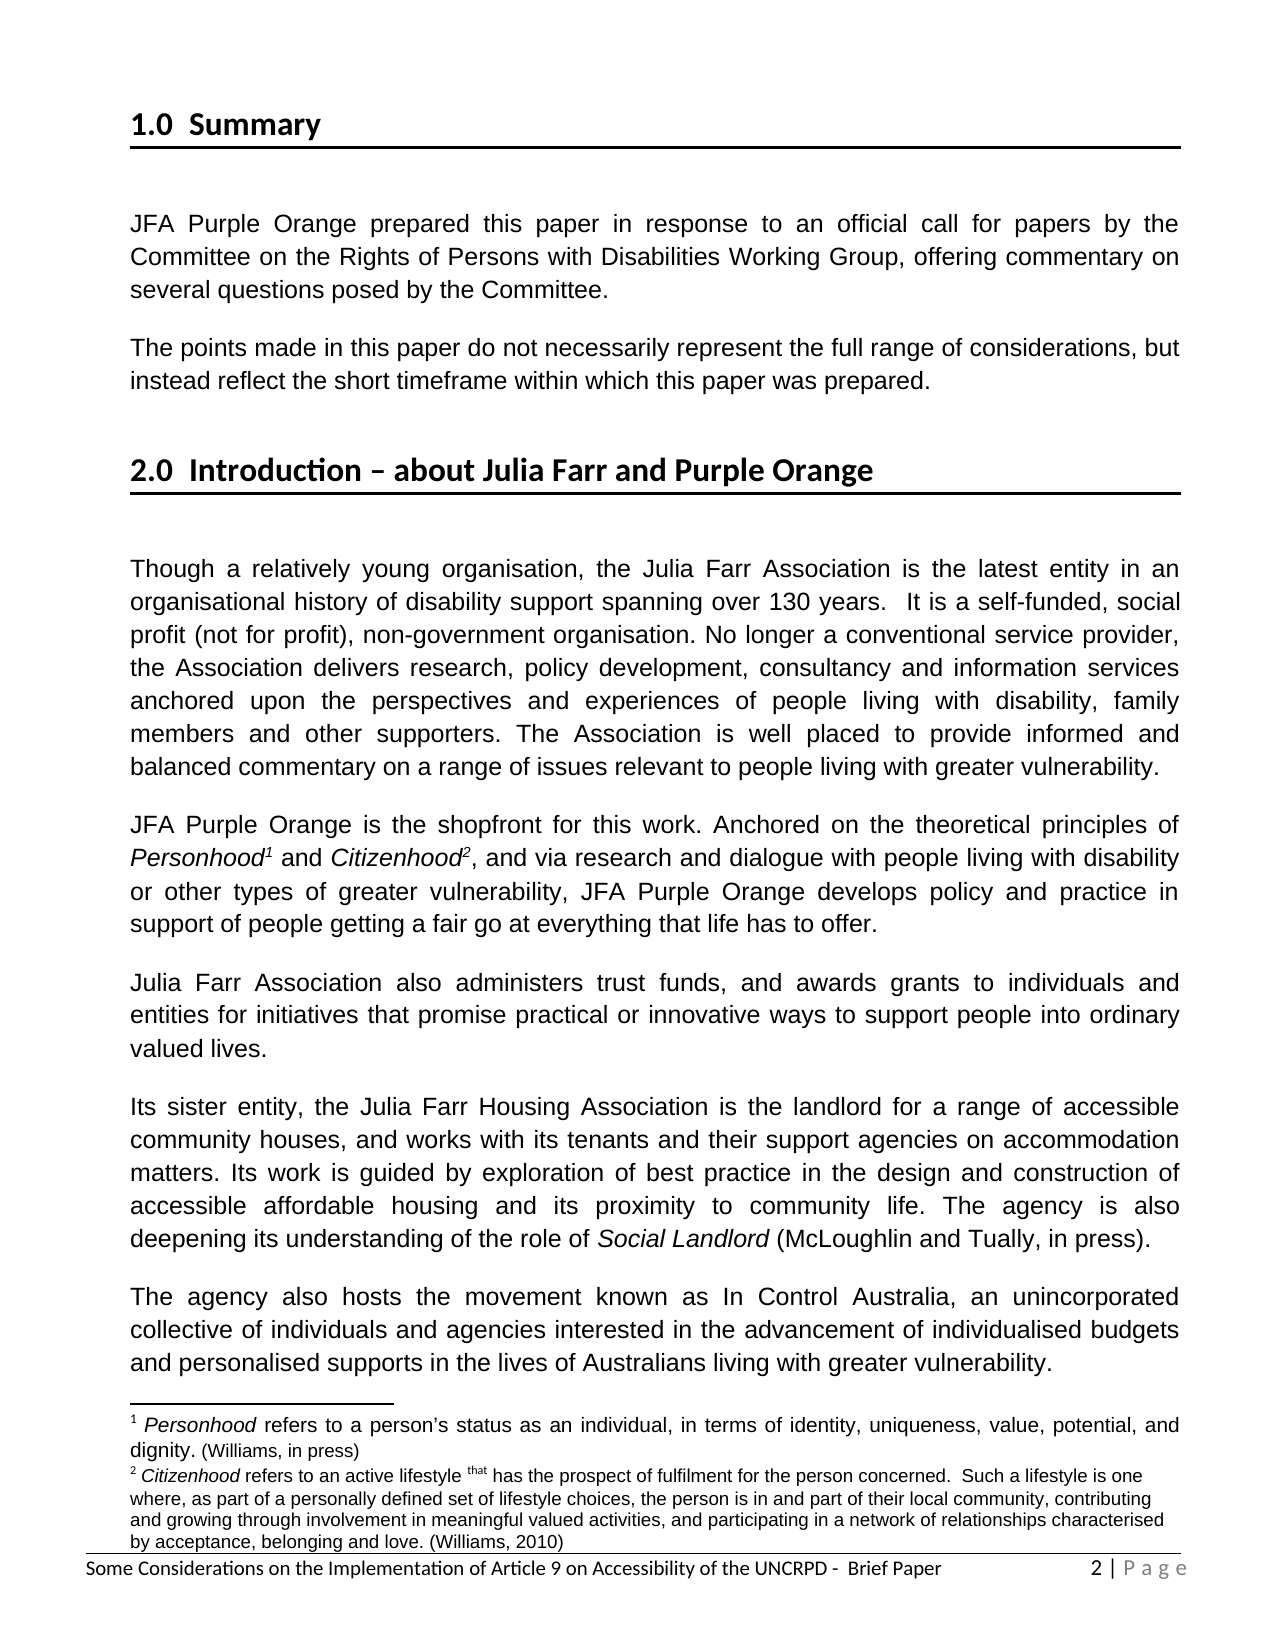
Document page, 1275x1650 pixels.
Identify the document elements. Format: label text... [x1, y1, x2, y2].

text The points made in this paper do not necessarily represent the full range of considerations, but instead reflect the short timeframe within which this paper was prepared. [130, 333, 1181, 395]
text Julia Farr Association also administers trust funds, and awards grants to individuals and entities for initiatives that promise practical or innovative ways to support people into ordinary valued lives. [130, 967, 1181, 1062]
subtitle Summary [130, 103, 1181, 146]
text Though a relatively young organisation, the Julia Farr Association is the latest entity in an organisational history of disability support spanning over 130 years. It is a self-funded, social profit (not for profit), non-government organisation. No longer a conventional service provider, the Association delivers research, policy development, consultancy and information services anchored upon the perspectives and experiences of people living with disability, family members and other supporters. The Association is well placed to provide informed and balanced commentary on a range of issues relevant to people living with greater vulnerability. [130, 554, 1181, 781]
text JFA Purple Orange prepared this paper in response to an official call for papers by the Committee on the Rights of Persons with Disabilities Working Group, offering commentary on several questions posed by the Committee. [130, 209, 1181, 304]
subtitle Introduction – about Julia Farr and Purple Orange [130, 449, 1181, 492]
text Its sister entity, the Julia Farr Housing Association is the landlord for a range of accessible community houses, and works with its tenants and their support agencies on accommodation matters. Its work is guided by exploration of best practice in the design and construction of accessible affordable housing and its proximity to community life. The agency is also deepening its understanding of the role of Social Landlord (McLoughlin and Tually, in press). [130, 1092, 1181, 1252]
text The agency also hosts the movement known as In Control Australia, an unincorporated collective of individuals and agencies interested in the advancement of individualised budgets and personalised supports in the lives of Australians living with greater vulnerability. [130, 1282, 1181, 1376]
text JFA Purple Orange is the shopfront for this work. Anchored on the theoretical principles of Personhood and Citizenhood, and via research and dialogue with people living with disability or other types of greater vulnerability, JFA Purple Orange develops policy and practice in support of people getting a fair go at everything that life has to offer. [130, 810, 1181, 938]
